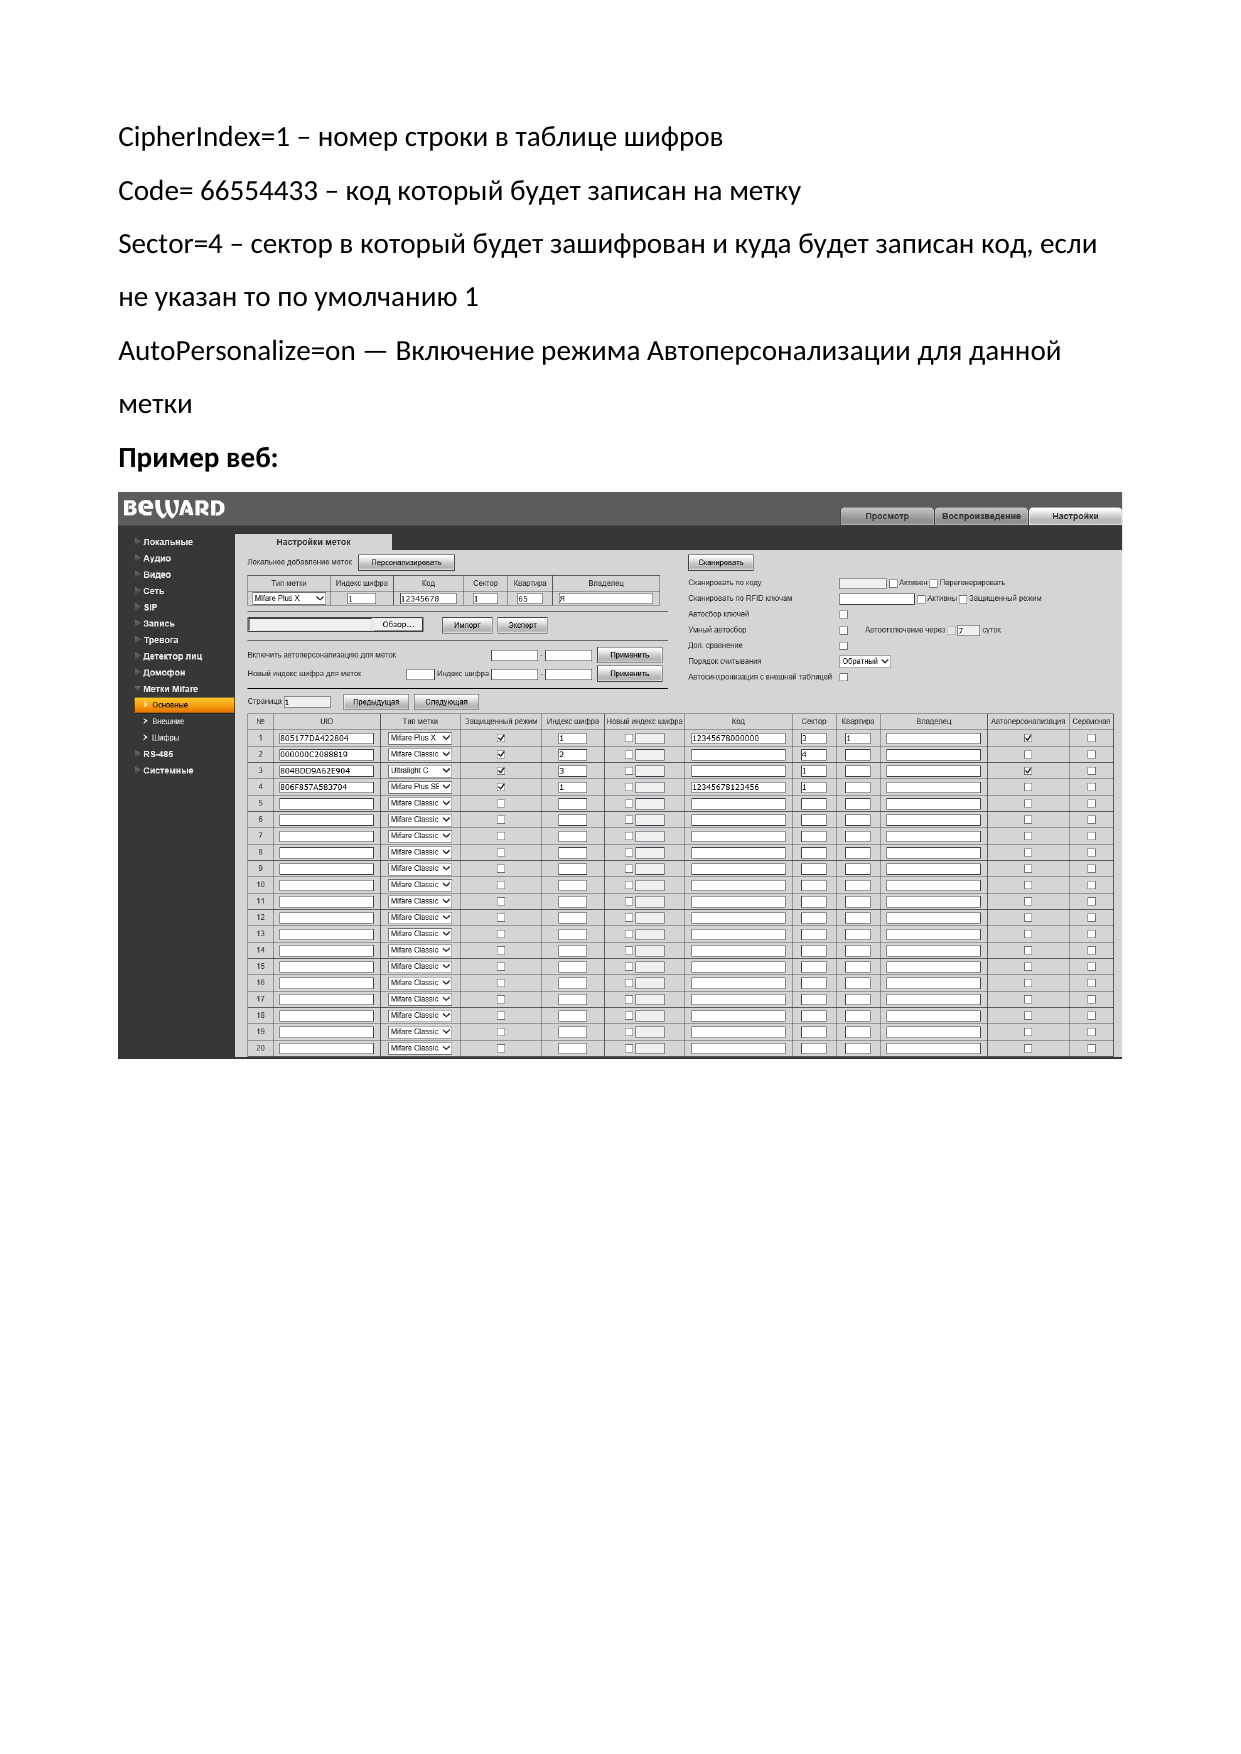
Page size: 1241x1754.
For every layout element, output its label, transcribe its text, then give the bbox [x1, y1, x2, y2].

text Code= 66554433 – код который будет записан на метку Sector=4 – сектор в который будет зашифрован и куда будет записан код, если не указан то по умолчанию 1 [118, 172, 1122, 314]
text Пример веб: [118, 439, 1122, 474]
picture [118, 492, 1123, 1059]
text AutoPersonalize=on — Включение режима Автоперсонализации для данной метки [118, 332, 1122, 421]
text CipherIndex=1 – номер строки в таблице шифров [118, 118, 1122, 154]
